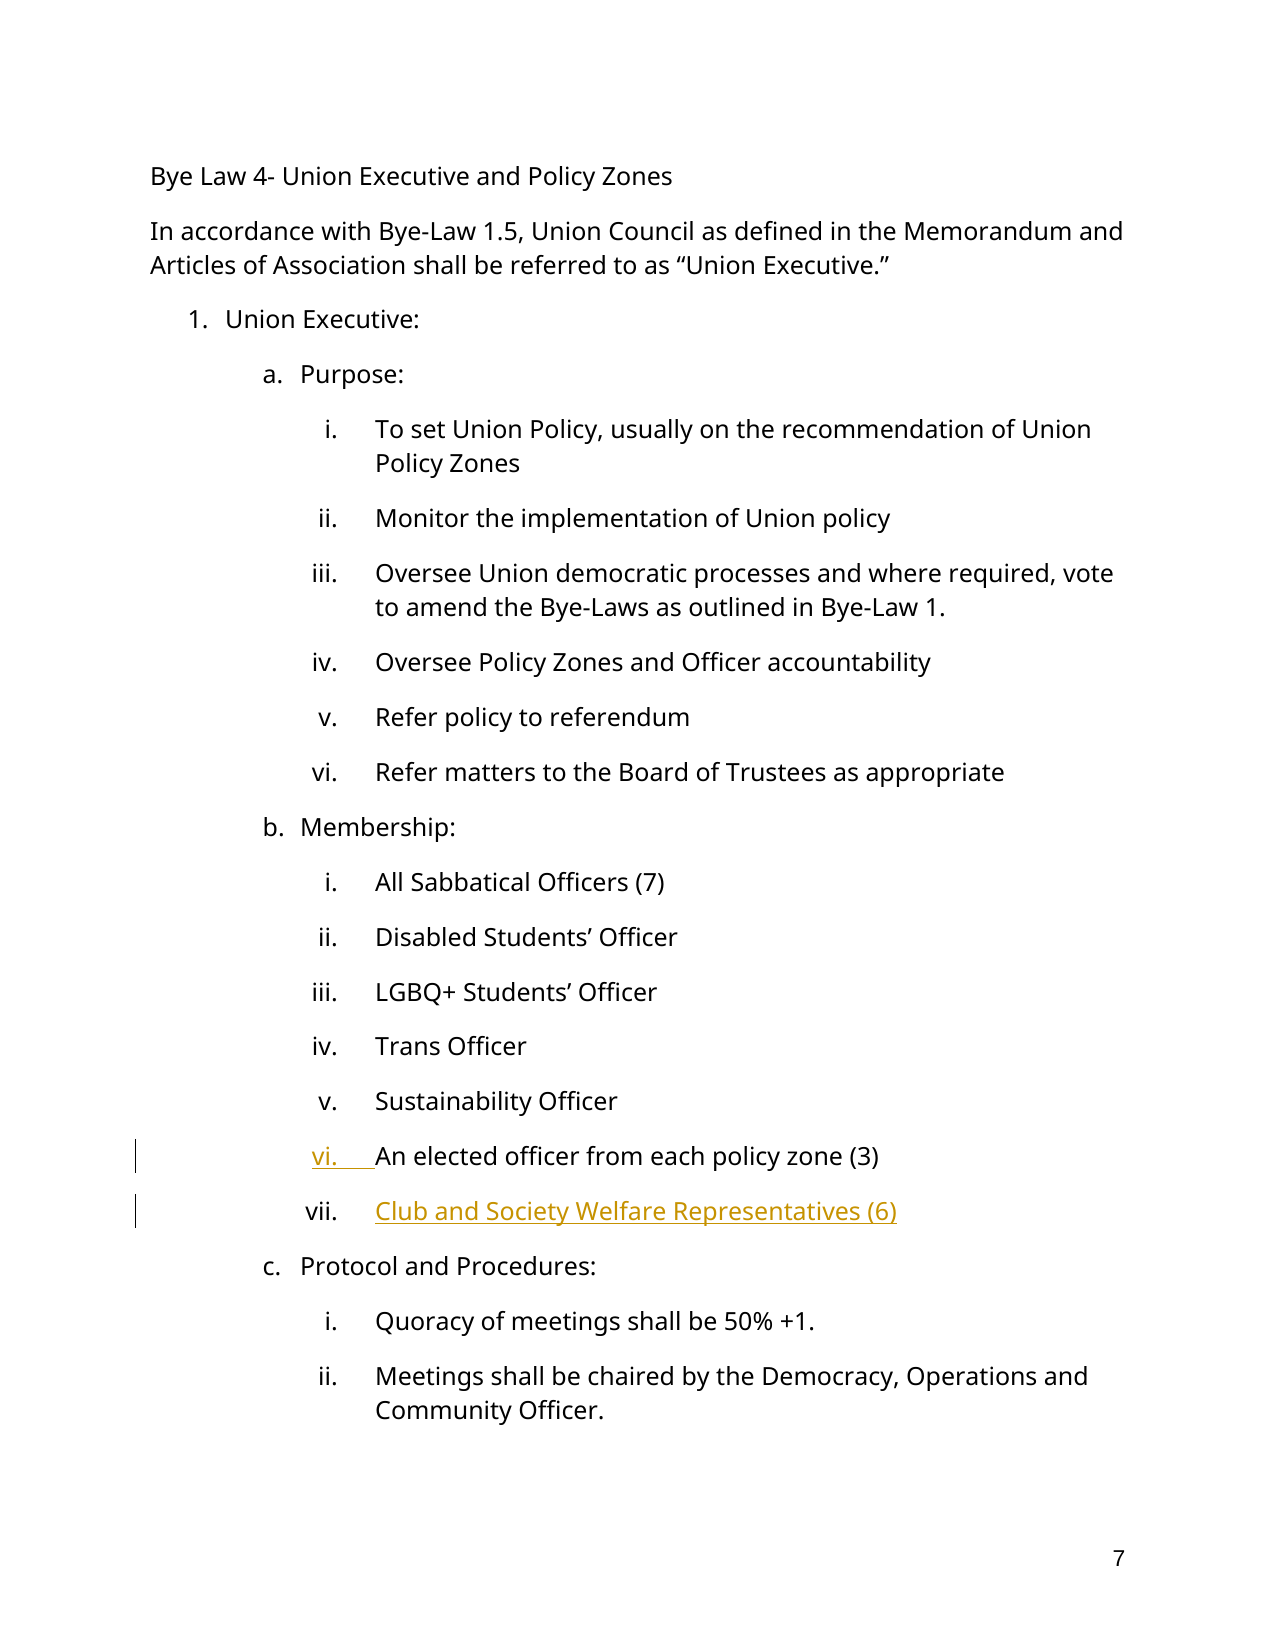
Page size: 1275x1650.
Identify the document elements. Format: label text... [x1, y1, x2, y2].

list Membership: [262, 809, 1125, 843]
list Oversee Union democratic processes and where required, vote to amend the Bye-Laws as outlined in Bye-Law 1. [337, 556, 1125, 624]
subtitle Union Executive: [187, 302, 1125, 336]
list An elected officer from each policy zone (3) [337, 1139, 1125, 1173]
list Purpose: [262, 357, 1125, 391]
subtitle Bye Law 4- Union Executive and Policy Zones [150, 158, 1125, 192]
list Quoracy of meetings shall be 50% +1. [337, 1303, 1125, 1338]
list Meetings shall be chaired by the Democracy, Operations and Community Officer. [337, 1358, 1125, 1427]
list Oversee Policy Zones and Officer accountability [337, 645, 1125, 679]
list All Sabbatical Officers (7) [337, 864, 1125, 898]
list Refer matters to the Board of Trustees as appropriate [337, 754, 1125, 789]
list To set Union Policy, usually on the recommendation of Union Policy Zones [337, 412, 1125, 480]
list LGBQ+ Students’ Officer [337, 974, 1125, 1008]
list Protocol and Procedures: [262, 1249, 1125, 1283]
text In accordance with Bye-Law 1.5, Union Council as defined in the Memorandum and Articles of Association shall be referred to as “Union Executive.” [150, 213, 1125, 281]
list Sustainability Officer [337, 1084, 1125, 1118]
list Trans Officer [337, 1029, 1125, 1063]
list Refer policy to referendum [337, 700, 1125, 734]
list Monitor the implementation of Union policy [337, 501, 1125, 535]
list Disabled Students’ Officer [337, 919, 1125, 953]
